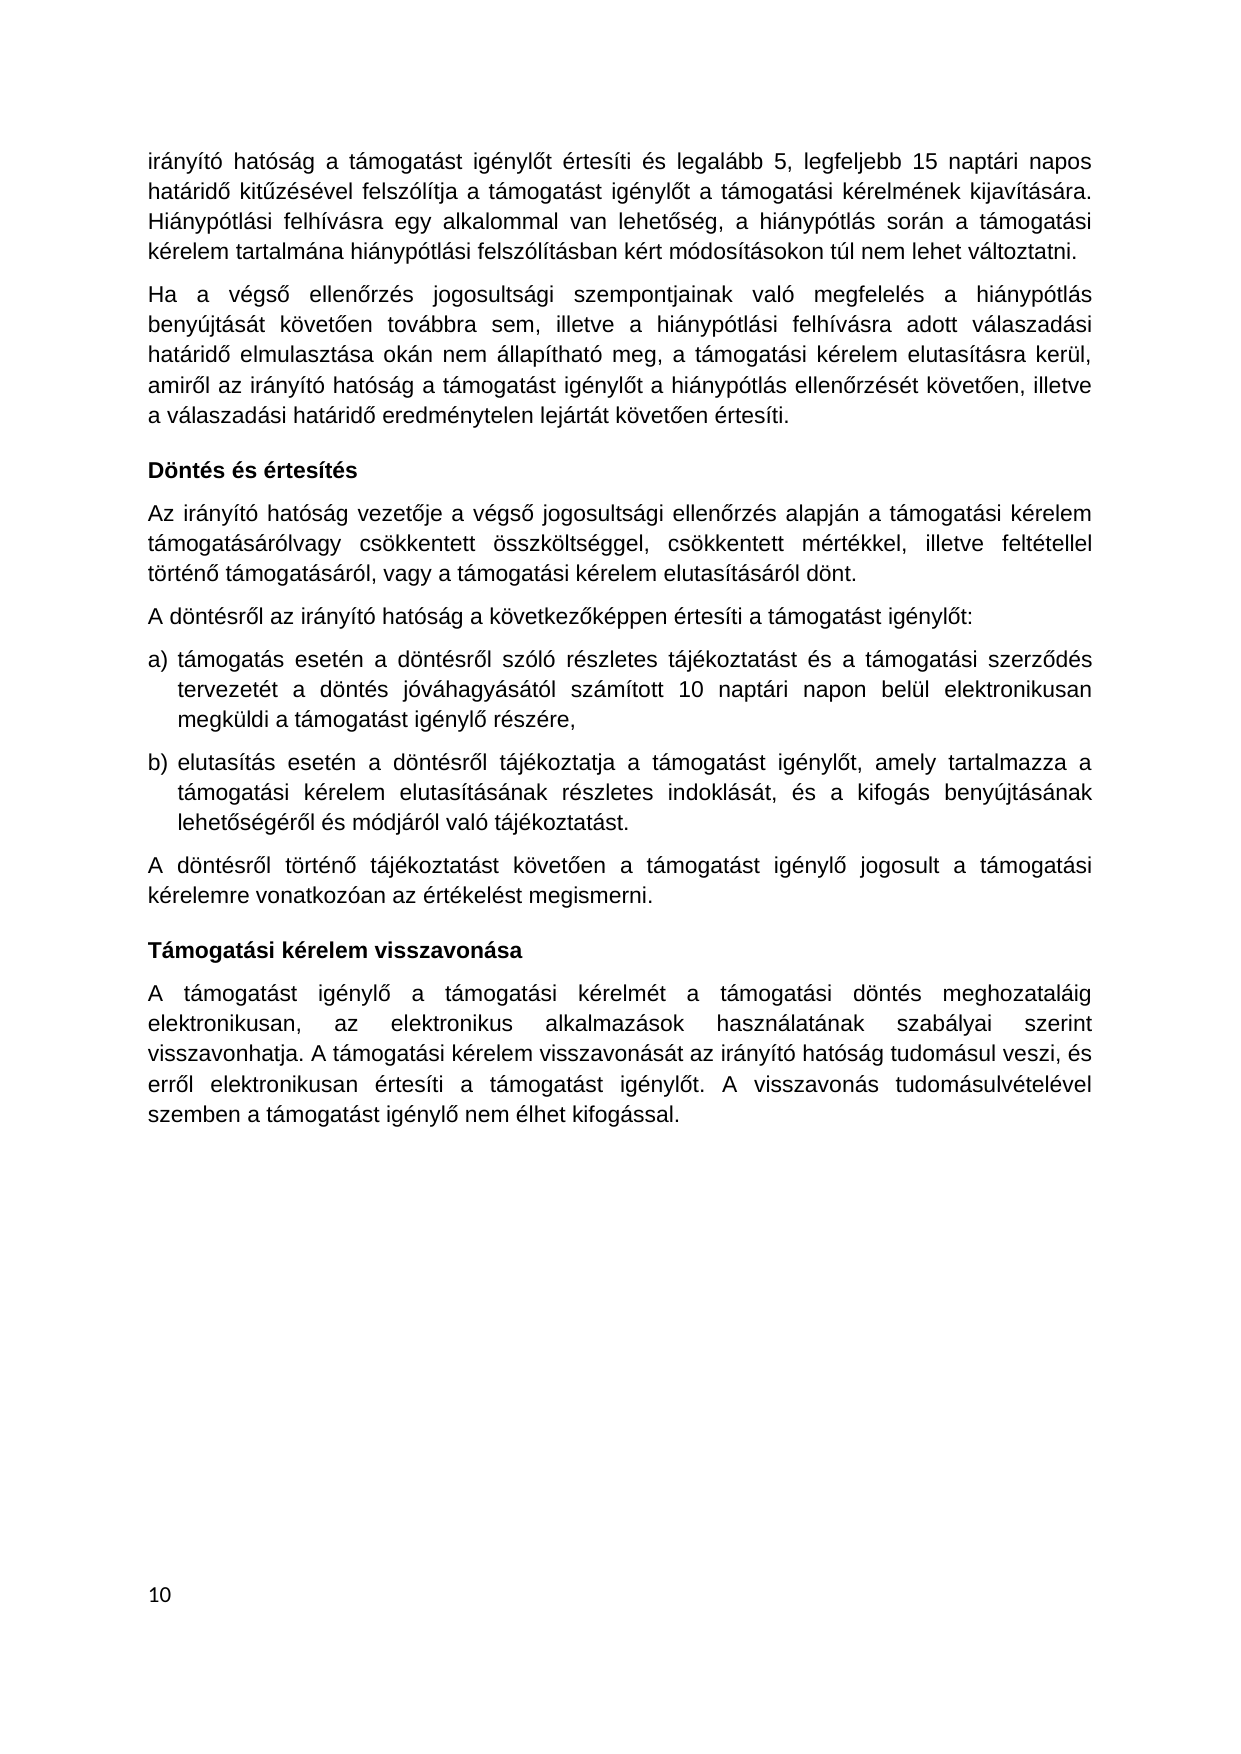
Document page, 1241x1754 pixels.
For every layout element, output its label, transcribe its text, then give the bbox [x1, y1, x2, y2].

list Döntés és értesítés [148, 457, 1093, 483]
list elutasítás esetén a döntésről tájékoztatja a támogatást igénylőt, amely tartalmazza a támogatási kérelem elutasításának részletes indoklását, és a kifogás benyújtásának lehetőségéről és módjáról való tájékoztatást. [148, 749, 1093, 835]
list Ha a végső ellenőrzés jogosultsági szempontjainak való megfelelés a hiánypótlás benyújtását követően továbbra sem, illetve a hiánypótlási felhívásra adott válaszadási határidő elmulasztása okán nem állapítható meg, a támogatási kérelem elutasításra kerül, amiről az irányító hatóság a támogatást igénylőt a hiánypótlás ellenőrzését követően, illetve a válaszadási határidő eredménytelen lejártát követően értesíti. [148, 281, 1093, 428]
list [148, 148, 1093, 264]
list támogatás esetén a döntésről szóló részletes tájékoztatást és a támogatási szerződés tervezetét a döntés jóváhagyásától számított 10 naptári napon belül elektronikusan megküldi a támogatást igénylő részére, [148, 646, 1093, 732]
list Az irányító hatóság vezetője a végső jogosultsági ellenőrzés alapján a támogatási kérelem támogatásárólvagy csökkentett összköltséggel, csökkentett mértékkel, illetve feltétellel történő támogatásáról, vagy a támogatási kérelem elutasításáról dönt. [148, 500, 1093, 586]
list A döntésről történő tájékoztatást követően a támogatást igénylő jogosult a támogatási kérelemre vonatkozóan az értékelést megismerni. [148, 852, 1093, 908]
list A döntésről az irányító hatóság a következőképpen értesíti a támogatást igénylőt: [148, 603, 1093, 629]
list A támogatást igénylő a támogatási kérelmét a támogatási döntés meghozataláig elektronikusan, az elektronikus alkalmazások használatának szabályai szerint visszavonhatja. A támogatási kérelem visszavonását az irányító hatóság tudomásul veszi, és erről elektronikusan értesíti a támogatást igénylőt. A visszavonás tudomásulvételével szemben a támogatást igénylő nem élhet kifogással. [148, 980, 1093, 1127]
list Támogatási kérelem visszavonása [148, 937, 1093, 963]
